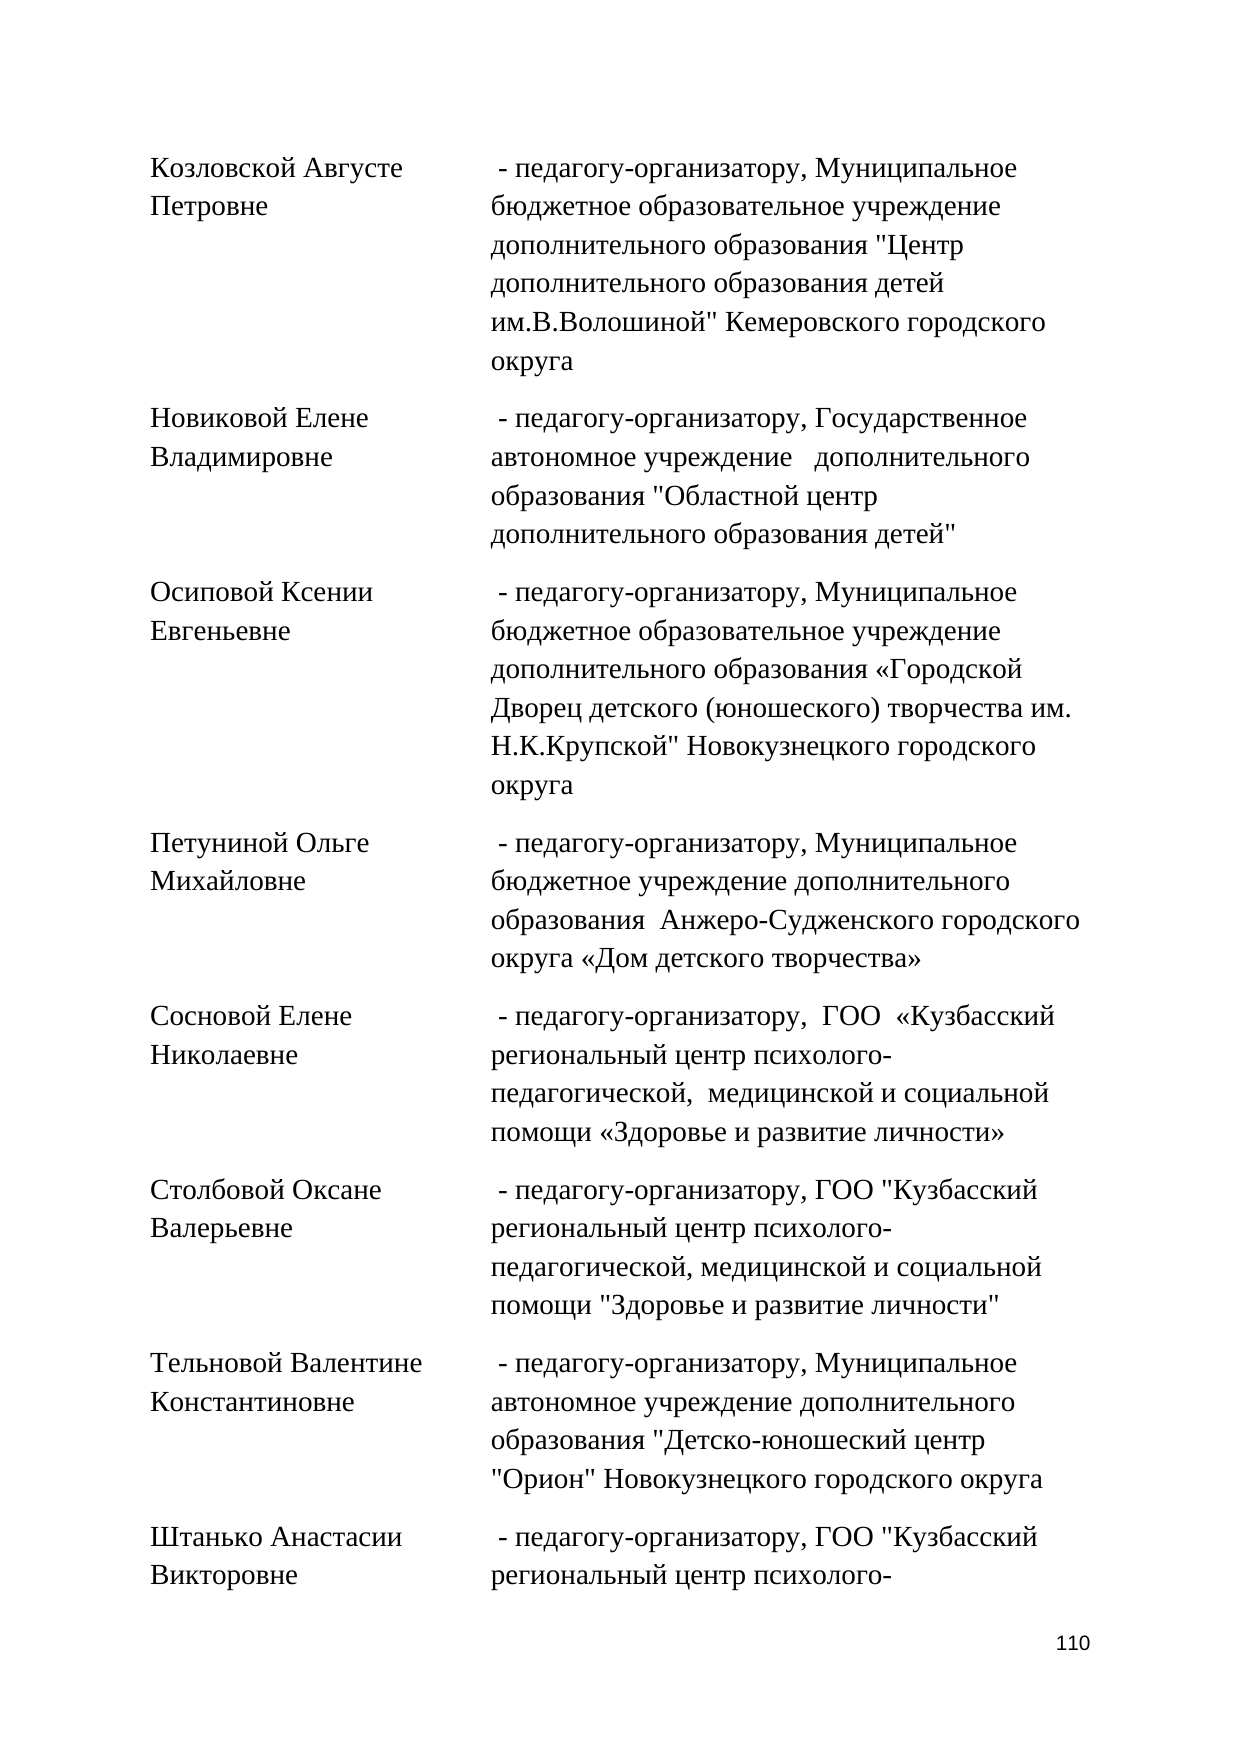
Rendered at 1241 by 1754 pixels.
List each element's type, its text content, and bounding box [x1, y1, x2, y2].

table_cell Сосновой Елене Николаевне [149, 998, 489, 1172]
table_cell - педагогу-организатору, Муниципальное автономное учреждение дополнительного образования "Детско-юношеский центр "Орион" Новокузнецкого городского округа [490, 1345, 1091, 1519]
table_cell - педагогу-организатору, Муниципальное бюджетное учреждение дополнительного образования Анжеро-Судженского городского округа «Дом детского творчества» [490, 825, 1091, 998]
table_cell Столбовой Оксане Валерьевне [149, 1172, 489, 1345]
table_cell - педагогу-организатору, Муниципальное бюджетное образовательное учреждение дополнительного образования "Центр дополнительного образования детей им.В.Волошиной" Кемеровского городского округа [490, 150, 1091, 401]
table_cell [490, 1519, 1091, 1591]
table_cell Петуниной Ольге Михайловне [149, 825, 489, 998]
table_cell - педагогу-организатору, Государственное автономное учреждение дополнительного образования "Областной центр дополнительного образования детей" [490, 401, 1091, 574]
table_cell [149, 1519, 489, 1591]
table_cell Новиковой Елене Владимировне [149, 401, 489, 574]
table_cell - педагогу-организатору, Муниципальное бюджетное образовательное учреждение дополнительного образования «Городской Дворец детского (юношеского) творчества им. Н.К.Крупской" Новокузнецкого городского округа [490, 574, 1091, 825]
table_cell - педагогу-организатору, ГОО «Кузбасский региональный центр психолого-педагогической, медицинской и социальной помощи «Здоровье и развитие личности» [490, 998, 1091, 1172]
table_cell Козловской Августе Петровне [149, 150, 489, 401]
table_cell Тельновой Валентине Константиновне [149, 1345, 489, 1519]
table_cell Осиповой Ксении Евгеньевне [149, 574, 489, 825]
